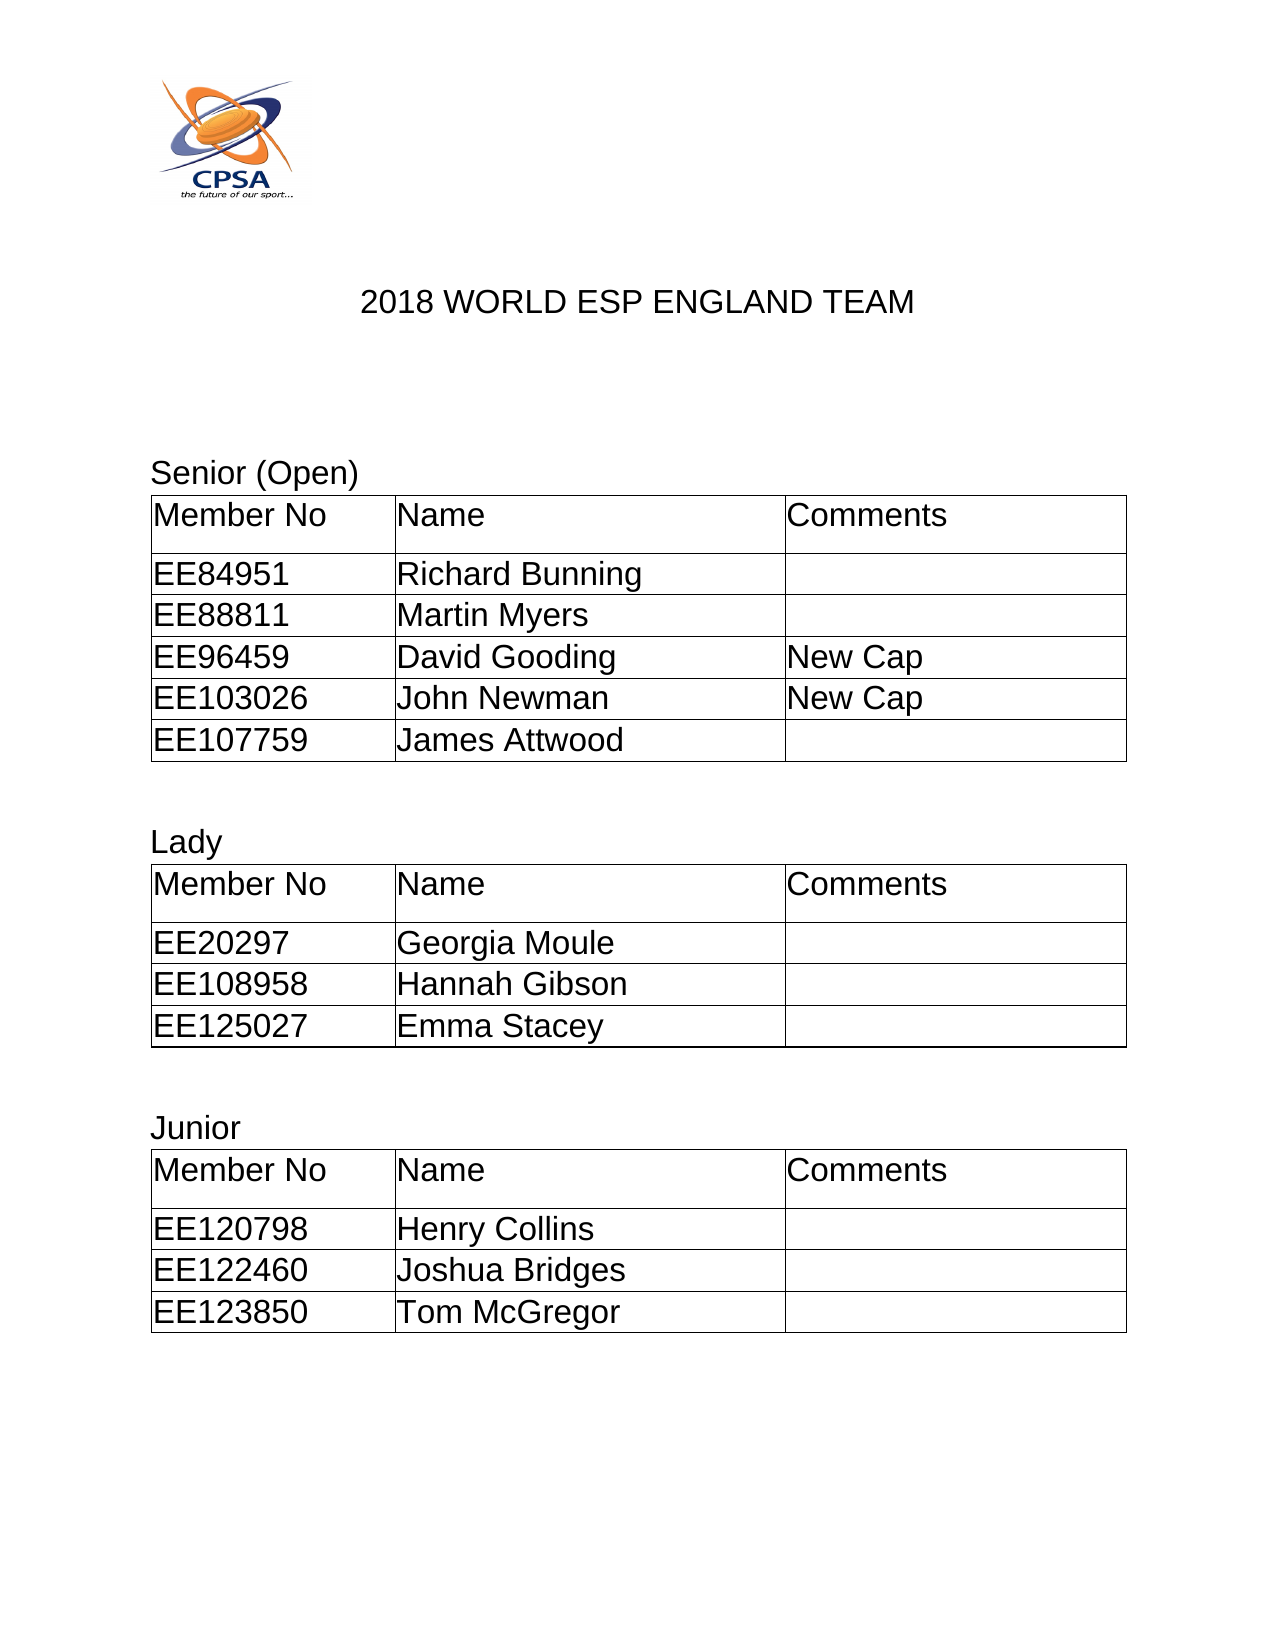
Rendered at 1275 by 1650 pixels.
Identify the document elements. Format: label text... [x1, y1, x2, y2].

table_cell Tom McGregor [396, 1292, 785, 1332]
table_cell New Cap [786, 637, 1126, 677]
table_cell [786, 554, 1126, 594]
table_cell New Cap [786, 679, 1126, 719]
text 2018 WORLD ESP ENGLAND TEAM [150, 282, 1125, 320]
table_cell EE108958 [152, 964, 395, 1005]
table_cell Georgia Moule [396, 923, 785, 963]
table_header Comments [786, 1150, 1126, 1207]
text Senior (Open) [150, 453, 1125, 491]
table_cell [786, 595, 1126, 636]
table_cell EE120798 [152, 1209, 395, 1249]
table_cell Henry Collins [396, 1209, 785, 1249]
table_cell EE103026 [152, 679, 395, 719]
text Lady [150, 822, 1125, 860]
table_header Member No [152, 865, 395, 922]
table_cell [786, 1006, 1126, 1046]
picture [150, 75, 313, 205]
table_cell Richard Bunning [396, 554, 785, 594]
table_cell [786, 1292, 1126, 1332]
table_cell EE107759 [152, 720, 395, 761]
table_cell James Attwood [396, 720, 785, 761]
table_header Member No [152, 1150, 395, 1207]
table_cell EE20297 [152, 923, 395, 963]
table_header Member No [152, 496, 395, 553]
table_header Name [396, 496, 785, 553]
text Junior [150, 1108, 1125, 1146]
table_cell David Gooding [396, 637, 785, 677]
table_cell [786, 1209, 1126, 1249]
table_header Name [396, 1150, 785, 1207]
table_cell EE123850 [152, 1292, 395, 1332]
table_header Comments [786, 496, 1126, 553]
table_cell Emma Stacey [396, 1006, 785, 1046]
table_header Name [396, 865, 785, 922]
table_cell Martin Myers [396, 595, 785, 636]
table_cell [786, 964, 1126, 1005]
table_cell Joshua Bridges [396, 1250, 785, 1291]
table_cell John Newman [396, 679, 785, 719]
table_cell [786, 923, 1126, 963]
table_header Comments [786, 865, 1126, 922]
table_cell EE88811 [152, 595, 395, 636]
table_cell [786, 1250, 1126, 1291]
table_cell EE122460 [152, 1250, 395, 1291]
table_cell [786, 720, 1126, 761]
table_cell EE96459 [152, 637, 395, 677]
table_cell EE84951 [152, 554, 395, 594]
table_cell Hannah Gibson [396, 964, 785, 1005]
table_cell EE125027 [152, 1006, 395, 1046]
